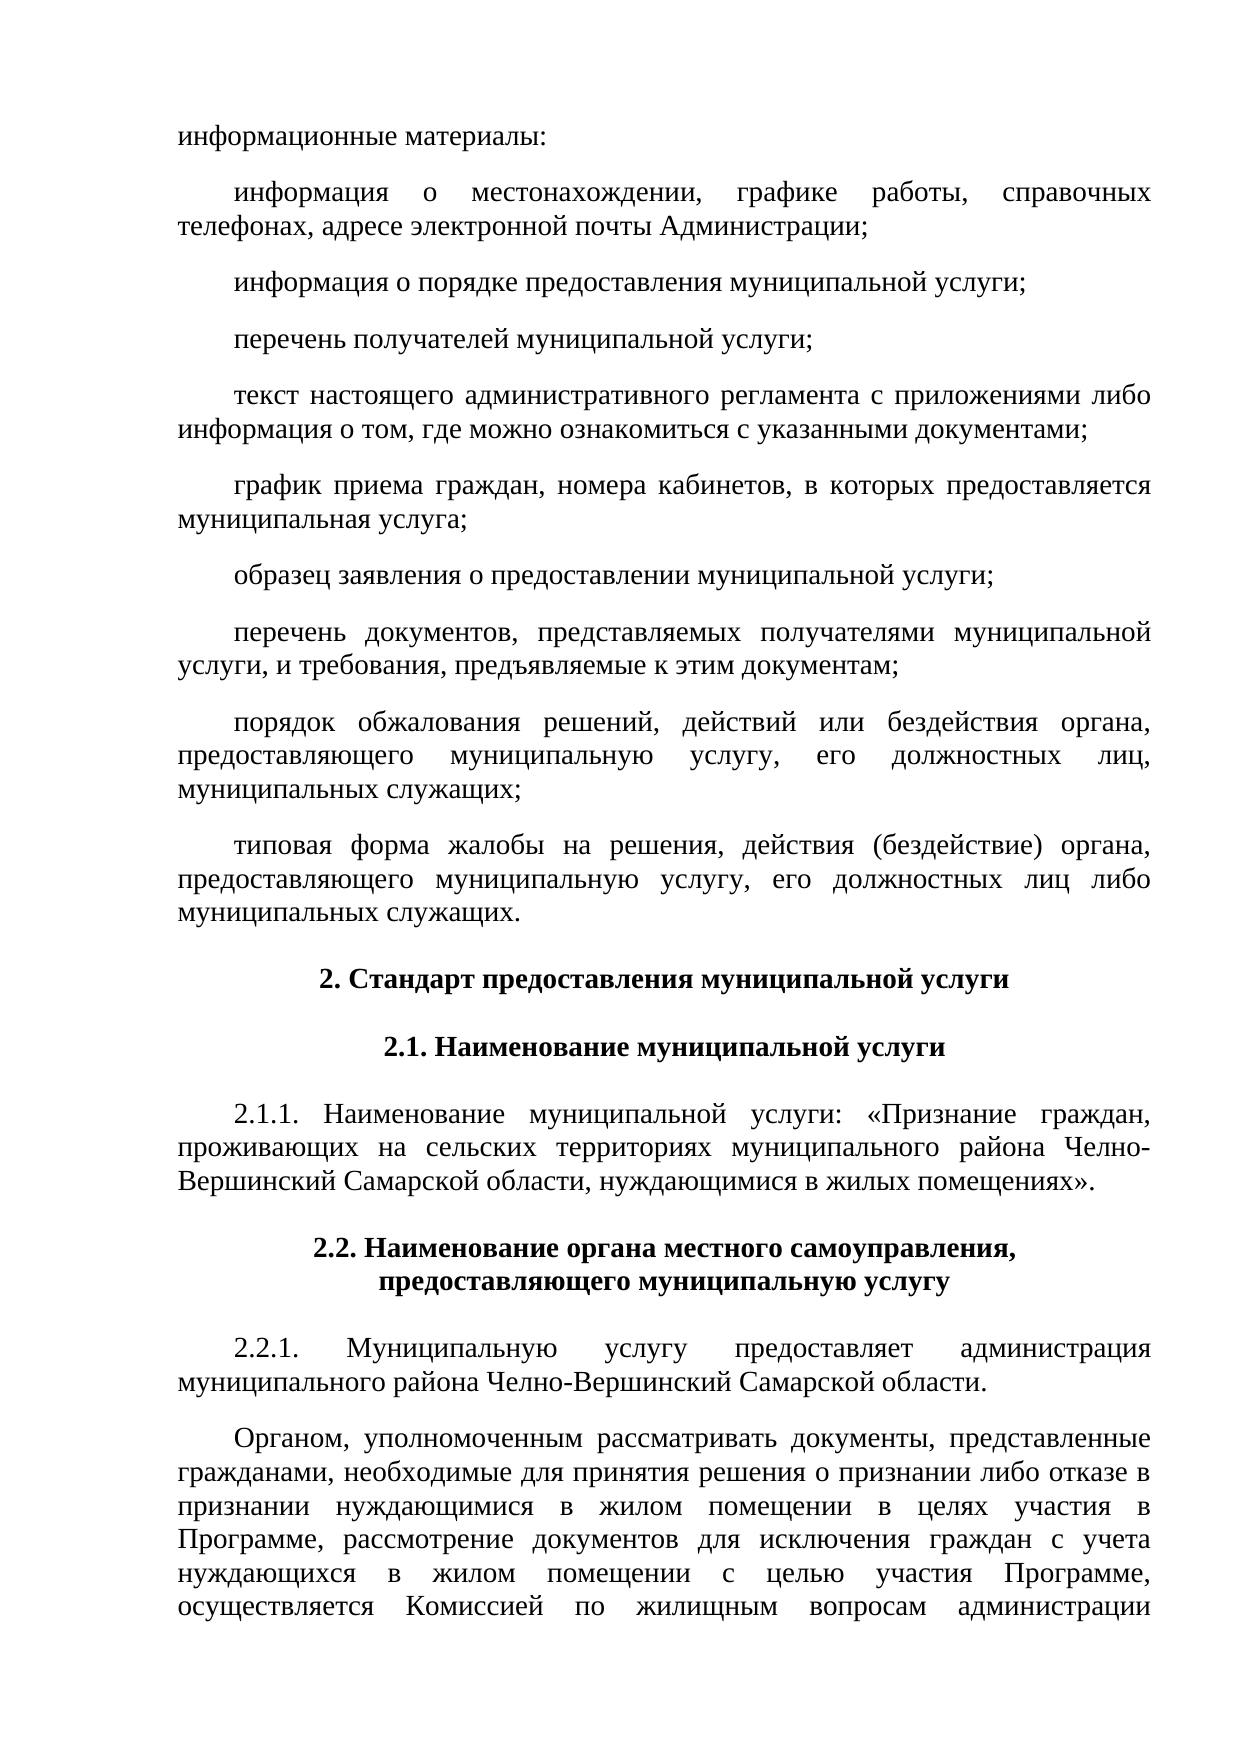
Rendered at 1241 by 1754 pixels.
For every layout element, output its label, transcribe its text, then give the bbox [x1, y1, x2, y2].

text перечень документов, представляемых получателями муниципальной услуги, и требования, предъявляемые к этим документам; [177, 614, 1152, 681]
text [177, 1421, 1152, 1622]
text порядок обжалования решений, действий или бездействия органа, предоставляющего муниципальную услугу, его должностных лиц, муниципальных служащих; [177, 704, 1152, 804]
text информация о порядке предоставления муниципальной услуги; [177, 264, 1152, 298]
text текст настоящего административного регламента с приложениями либо информация о том, где можно ознакомиться с указанными документами; [177, 377, 1152, 444]
text график приема граждан, номера кабинетов, в которых предоставляется муниципальная услуга; [177, 467, 1152, 534]
text образец заявления о предоставлении муниципальной услуги; [177, 557, 1152, 591]
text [177, 118, 1152, 152]
title предоставляющего муниципальную услугу [177, 1263, 1152, 1297]
text 2.1.1. Наименование муниципальной услуги: «Признание граждан, проживающих на сельских территориях муниципального района Челно-Вершинский Самарской области, нуждающимися в жилых помещениях». [177, 1096, 1152, 1196]
text 2.2.1. Муниципальную услугу предоставляет администрация муниципального района Челно-Вершинский Самарской области. [177, 1331, 1152, 1398]
text типовая форма жалобы на решения, действия (бездействие) органа, предоставляющего муниципальную услугу, его должностных лиц либо муниципальных служащих. [177, 827, 1152, 928]
title 2. Стандарт предоставления муниципальной услуги [177, 962, 1152, 995]
title 2.2. Наименование органа местного самоуправления, [177, 1230, 1152, 1263]
text информация о местонахождении, графике работы, справочных телефонах, адресе электронной почты Администрации; [177, 174, 1152, 242]
title 2.1. Наименование муниципальной услуги [177, 1029, 1152, 1062]
text перечень получателей муниципальной услуги; [177, 321, 1152, 354]
